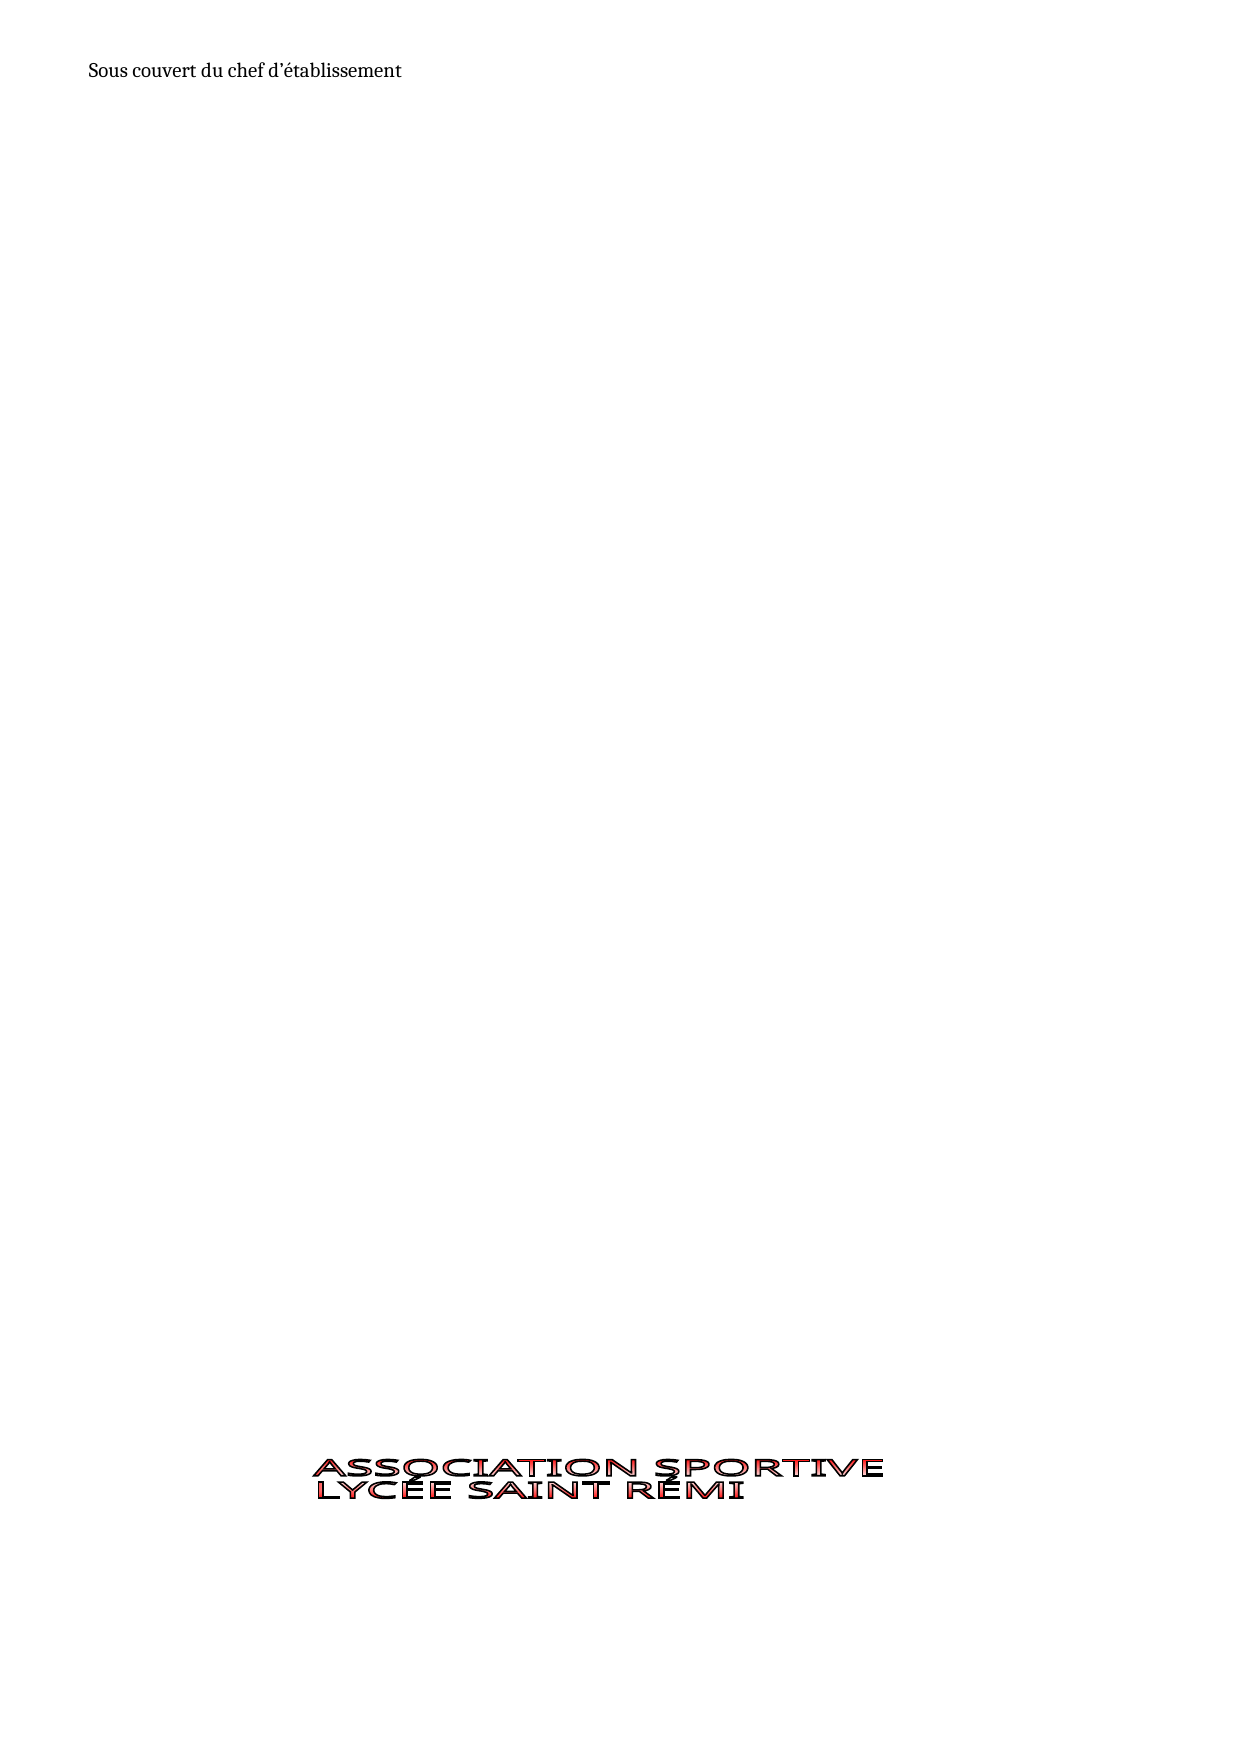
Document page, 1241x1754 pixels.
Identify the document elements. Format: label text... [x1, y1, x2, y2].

text Sous couvert du chef d’établissement [89, 59, 1152, 83]
